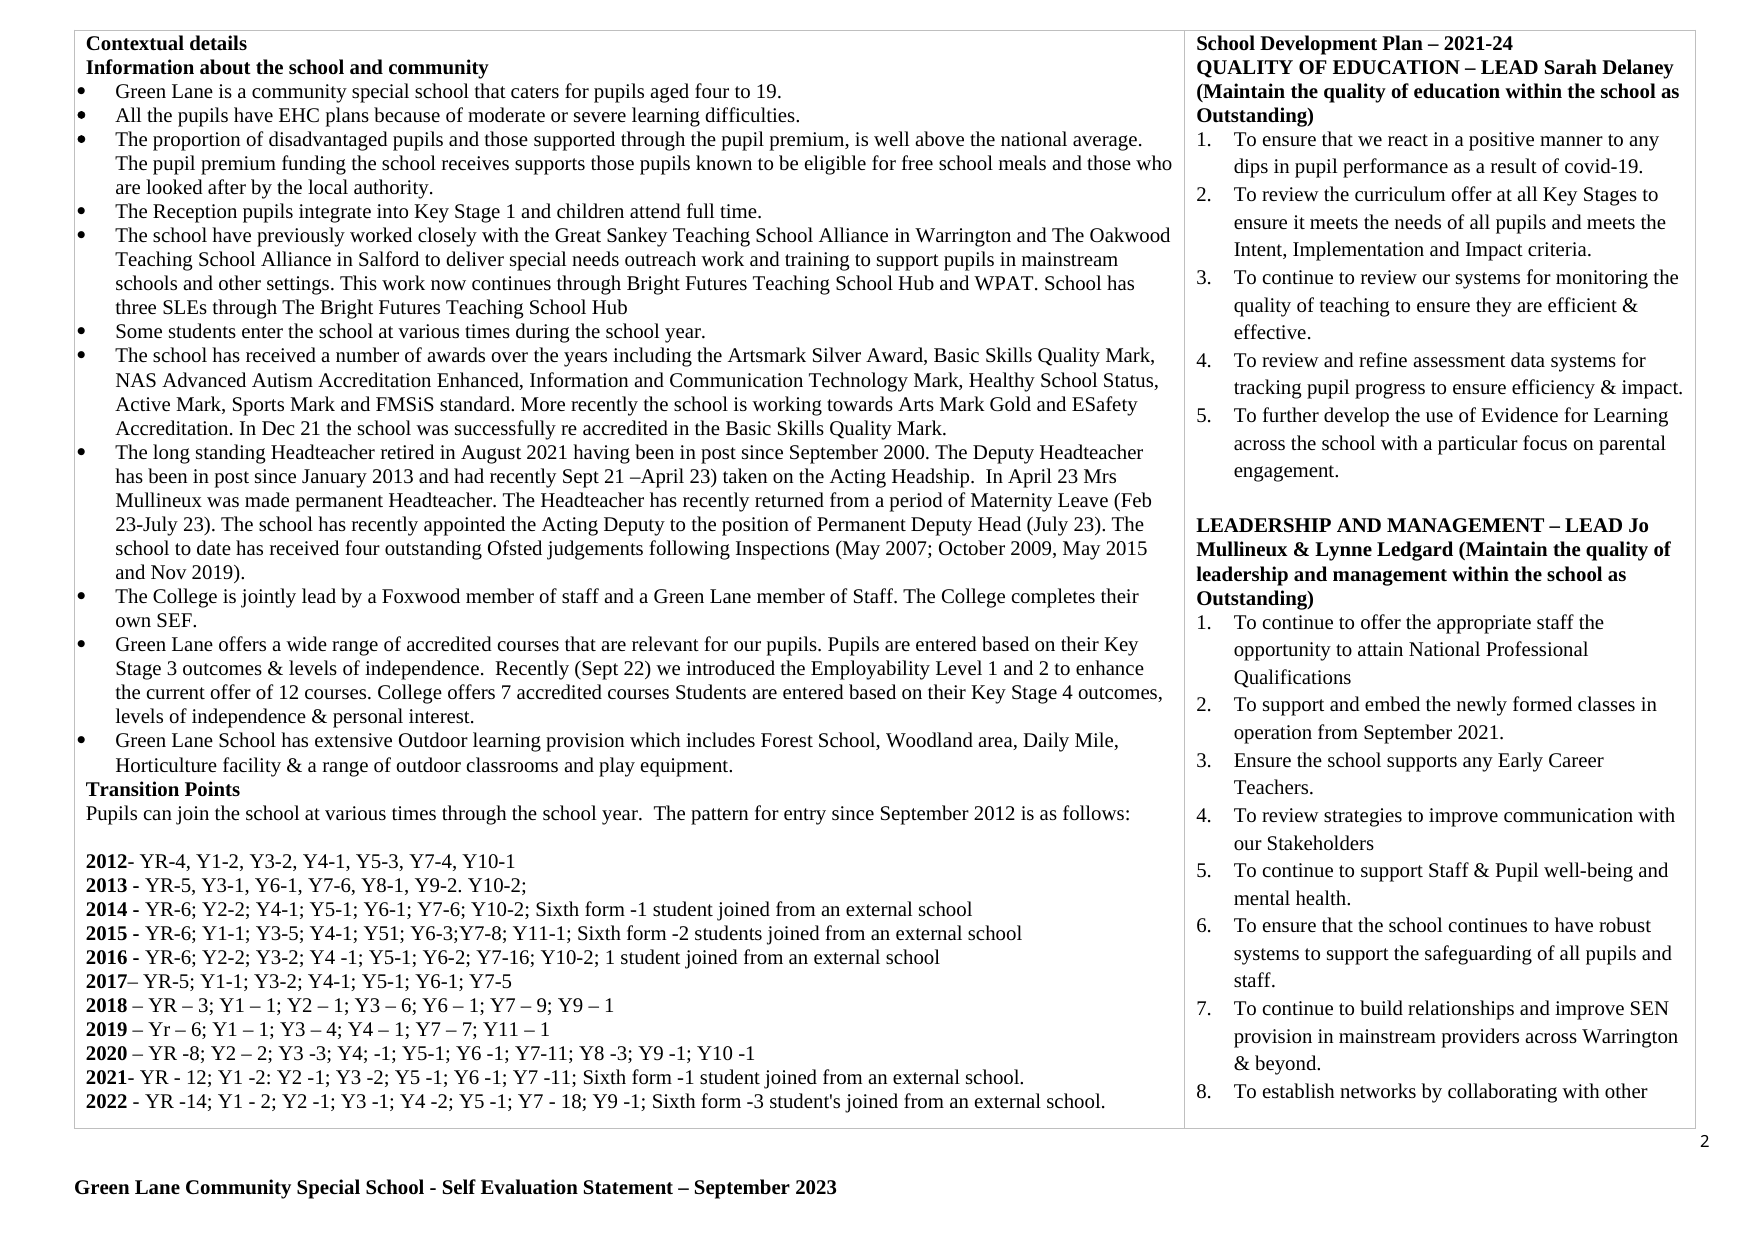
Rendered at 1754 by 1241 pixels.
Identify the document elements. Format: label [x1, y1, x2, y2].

table_cell [75, 31, 1184, 1128]
table_cell [1185, 31, 1695, 1128]
